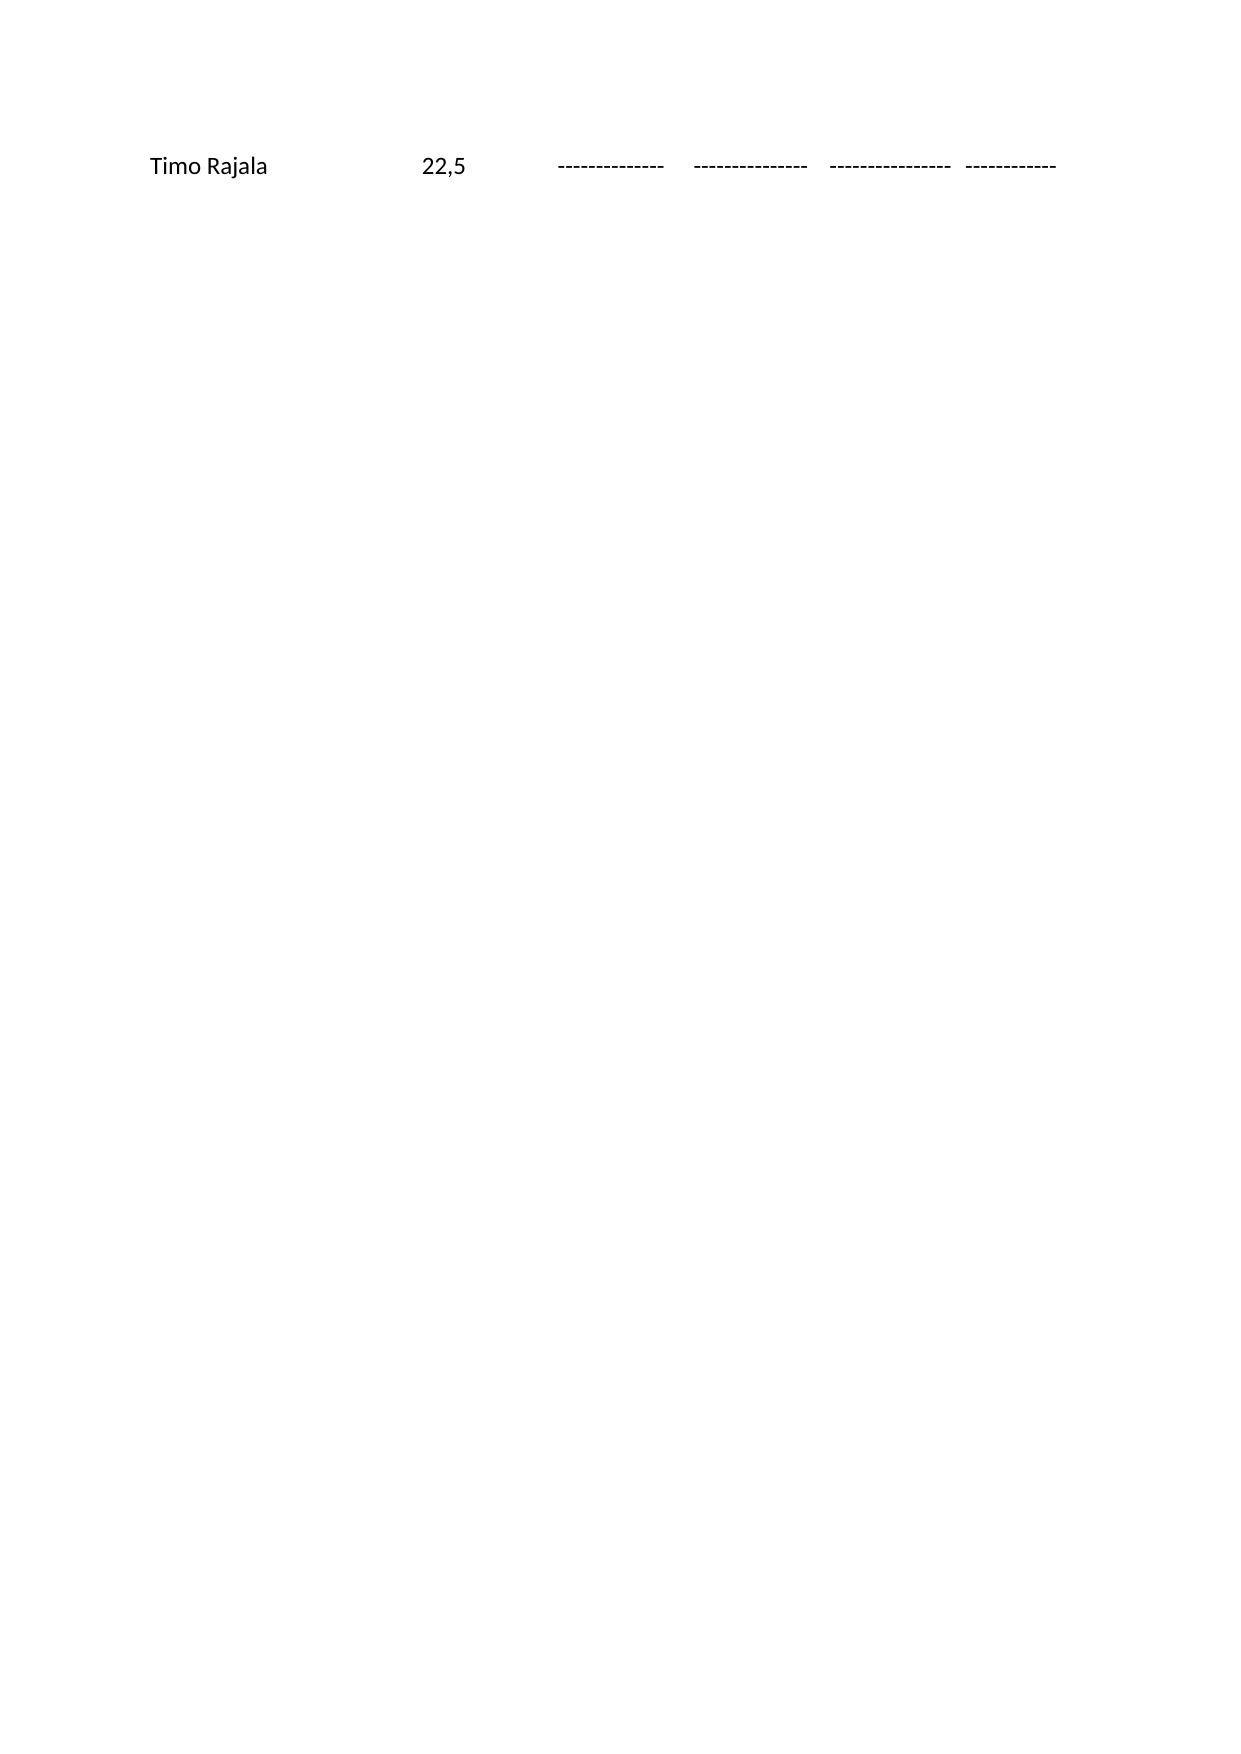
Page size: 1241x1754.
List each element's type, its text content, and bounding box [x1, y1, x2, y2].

text Timo Rajala 22,5 -------------- --------------- ---------------- ------------ [150, 150, 1090, 181]
